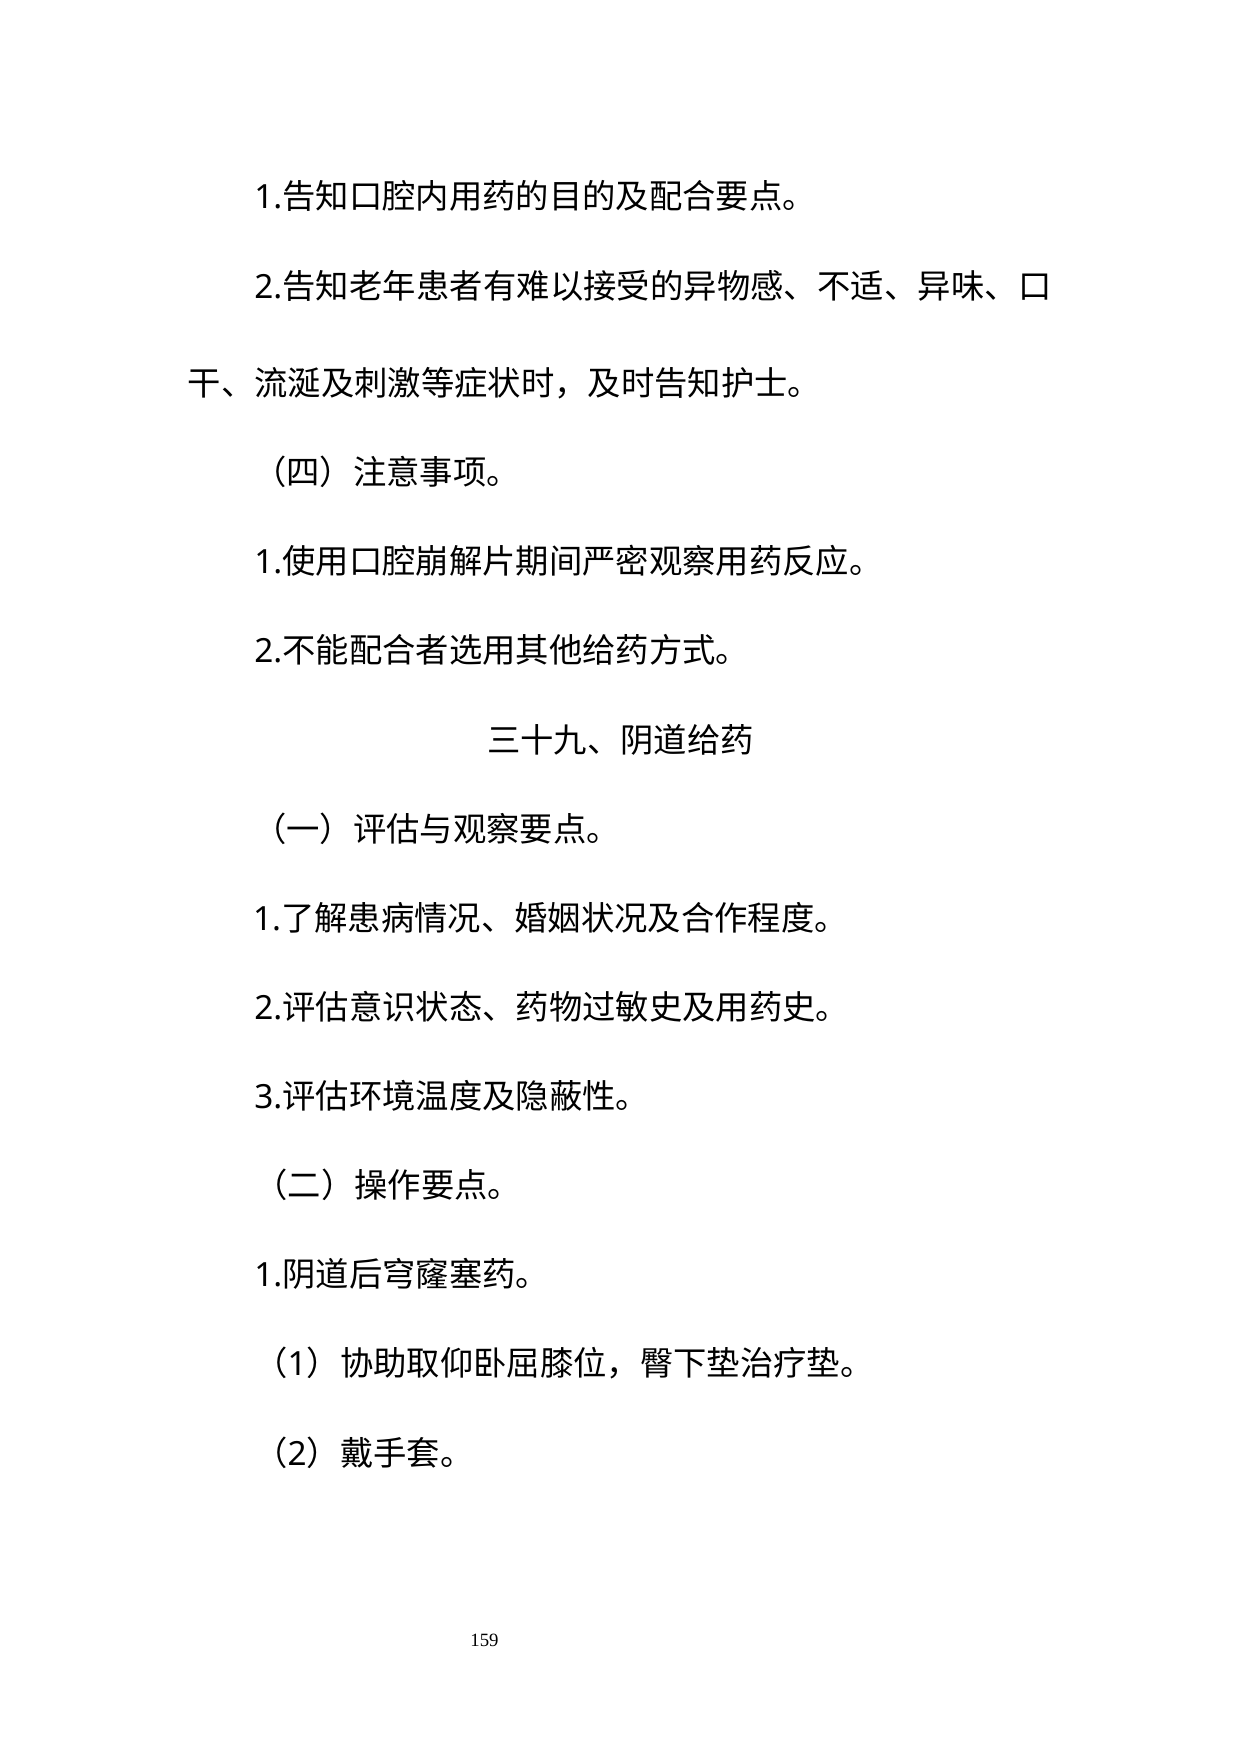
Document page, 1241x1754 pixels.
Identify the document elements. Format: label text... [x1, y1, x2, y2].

text 三十九、阴道给药 [187, 705, 1053, 770]
text 2.告知老年患者有难以接受的异物感、不适、异味、口干、流涎及刺激等症状时，及时告知护士。 [187, 251, 1053, 414]
text 3.评估环境温度及隐蔽性。 [187, 1062, 1053, 1127]
text 2.不能配合者选用其他给药方式。 [187, 616, 1053, 681]
text 2.评估意识状态、药物过敏史及用药史。 [187, 972, 1053, 1037]
text 1.阴道后穹窿塞药。 [187, 1240, 1053, 1305]
text 1.告知口腔内用药的目的及配合要点。 [187, 162, 1053, 227]
text （2）戴手套。 [187, 1418, 1053, 1483]
text 1.使用口腔崩解片期间严密观察用药反应。 [187, 527, 1053, 592]
text （1）协助取仰卧屈膝位，臀下垫治疗垫。 [187, 1329, 1053, 1394]
text （四）注意事项。 [187, 438, 1053, 503]
text （一）评估与观察要点。 [187, 794, 1053, 859]
text （二）操作要点。 [187, 1151, 1053, 1216]
text 1.了解患病情况、婚姻状况及合作程度。 [187, 883, 1053, 948]
